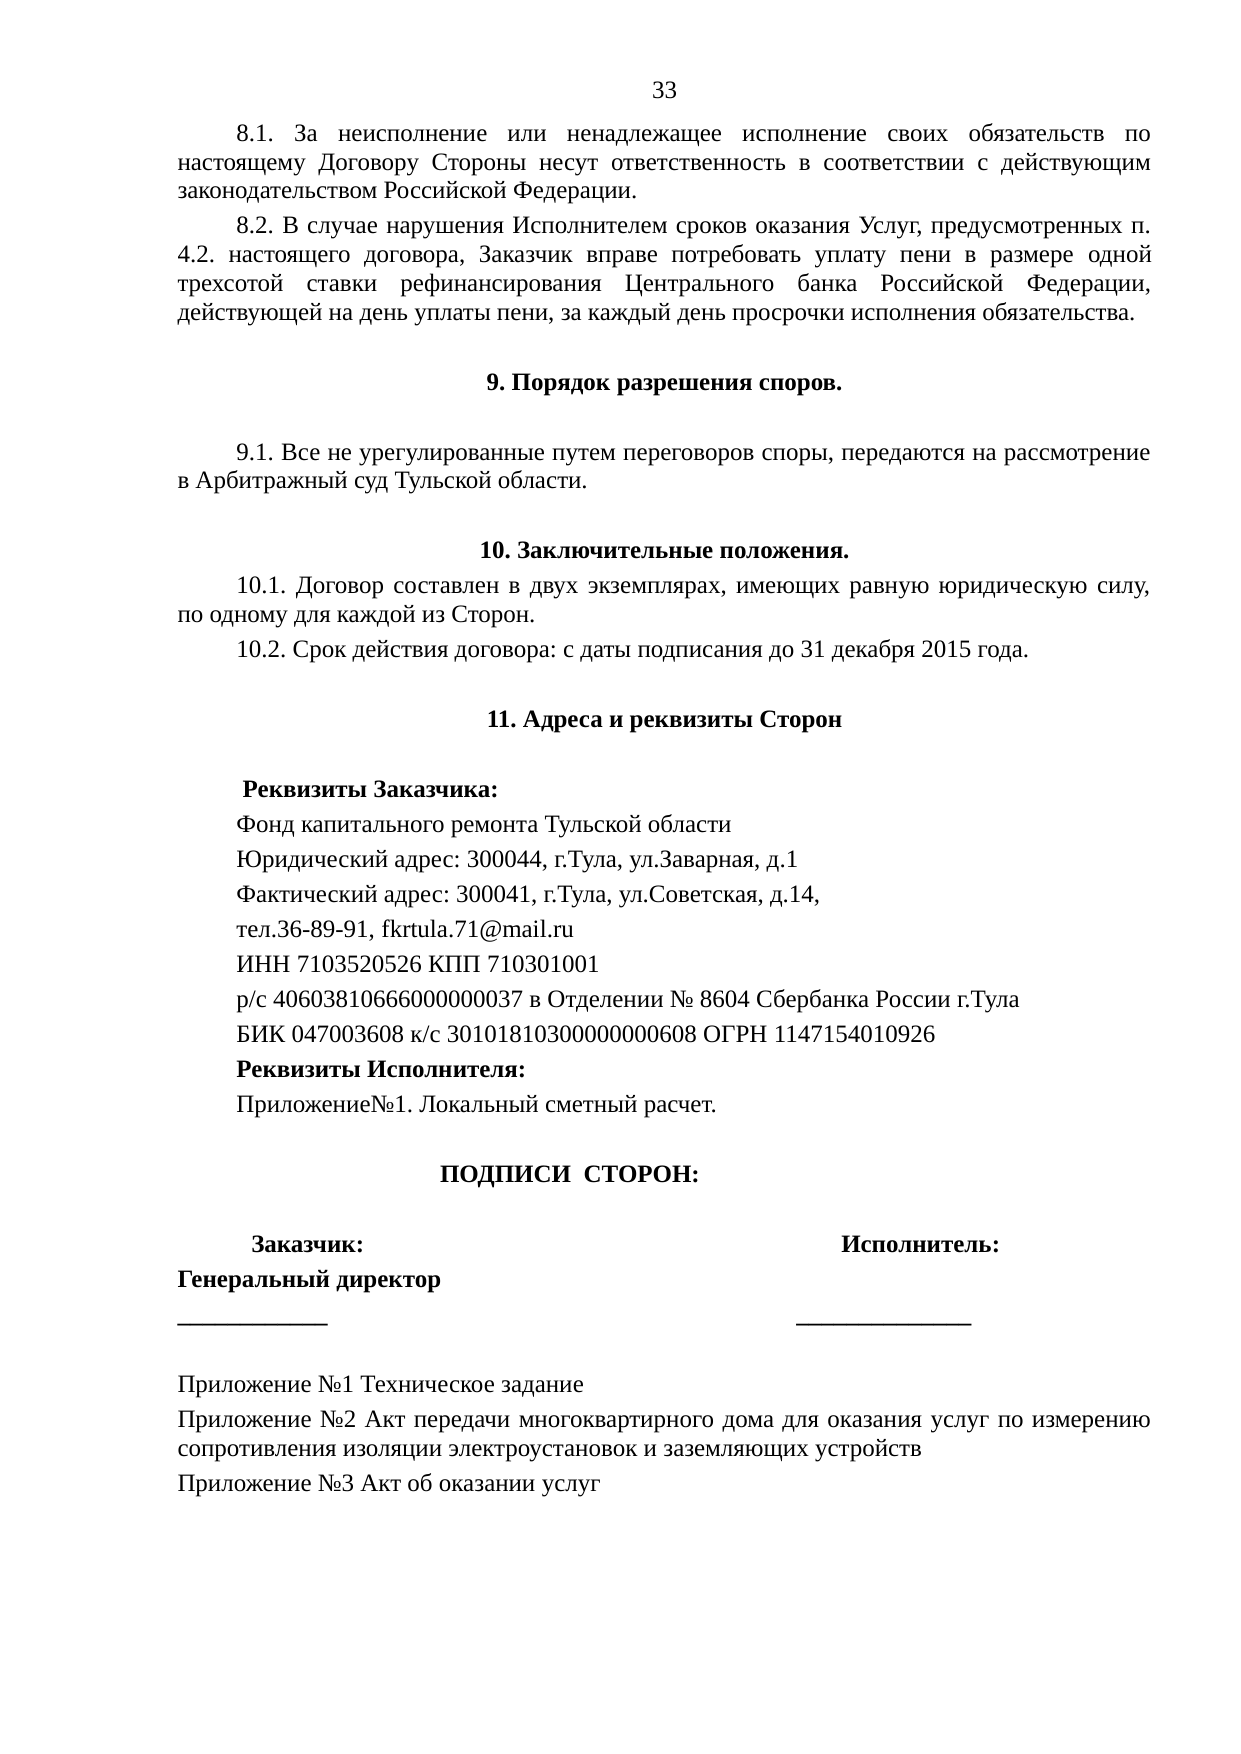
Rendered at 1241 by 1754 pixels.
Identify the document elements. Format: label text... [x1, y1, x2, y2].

text ____________ ______________ [177, 1299, 1152, 1328]
text Приложение№1. Локальный сметный расчет. [177, 1089, 1152, 1118]
text ПОДПИСИ СТОРОН: [177, 1159, 1152, 1188]
text БИК 047003608 к/с 30101810300000000608 ОГРН 1147154010926 [177, 1019, 1152, 1048]
text 10.1. Договор составлен в двух экземплярах, имеющих равную юридическую силу, по одному для каждой из Сторон. [177, 571, 1152, 628]
text Фактический адрес: .Тула, ул.Советская, д.14, [177, 879, 1152, 908]
text Генеральный директор [177, 1264, 1152, 1293]
text Реквизиты Исполнителя: [177, 1054, 1152, 1083]
text ИНН 7103520526 КПП 710301001 [177, 949, 1152, 978]
text Реквизиты Заказчика: [177, 774, 1152, 803]
text 10. Заключительные положения. [177, 536, 1152, 564]
text Фонд капитального ремонта Тульской области [177, 809, 1152, 838]
text 9. Порядок разрешения споров. [177, 367, 1152, 396]
text р/с 40603810666000000037 в Отделении № 8604 Сбербанка России г.Тула [177, 984, 1152, 1013]
text 8.1. За неисполнение или ненадлежащее исполнение своих обязательств по настоящему Договору Стороны несут ответственность в соответствии с действующим законодательством Российской Федерации. [177, 118, 1152, 204]
text Приложение №3 Акт об оказании услуг [177, 1468, 1152, 1497]
text Приложение №2 Акт передачи многоквартирного дома для оказания услуг по измерению сопротивления изоляции электроустановок и заземляющих устройств [177, 1404, 1152, 1462]
text 10.2. Срок действия договора: с даты подписания до 31 декабря 2015 года. [177, 634, 1152, 663]
text тел.36-89-91, fkrtula.71@mail.ru [177, 914, 1152, 943]
text Приложение №1 Техническое задание [177, 1369, 1152, 1398]
text Юридический адрес: .Тула, ул.Заварная, д.1 [177, 844, 1152, 873]
text Заказчик: Исполнитель: [177, 1229, 1152, 1258]
text 8.2. В случае нарушения Исполнителем сроков оказания Услуг, предусмотренных п. 4.2. настоящего договора, Заказчик вправе потребовать уплату пени в размере одной трехсотой ставки рефинансирования Центрального банка Российской Федерации, действующей на день уплаты пени, за каждый день просрочки исполнения обязательства. [177, 211, 1152, 326]
text 9.1. Все не урегулированные путем переговоров споры, передаются на рассмотрение в Арбитражный суд Тульской области. [177, 437, 1152, 494]
text 11. Адреса и реквизиты Сторон [177, 704, 1152, 733]
